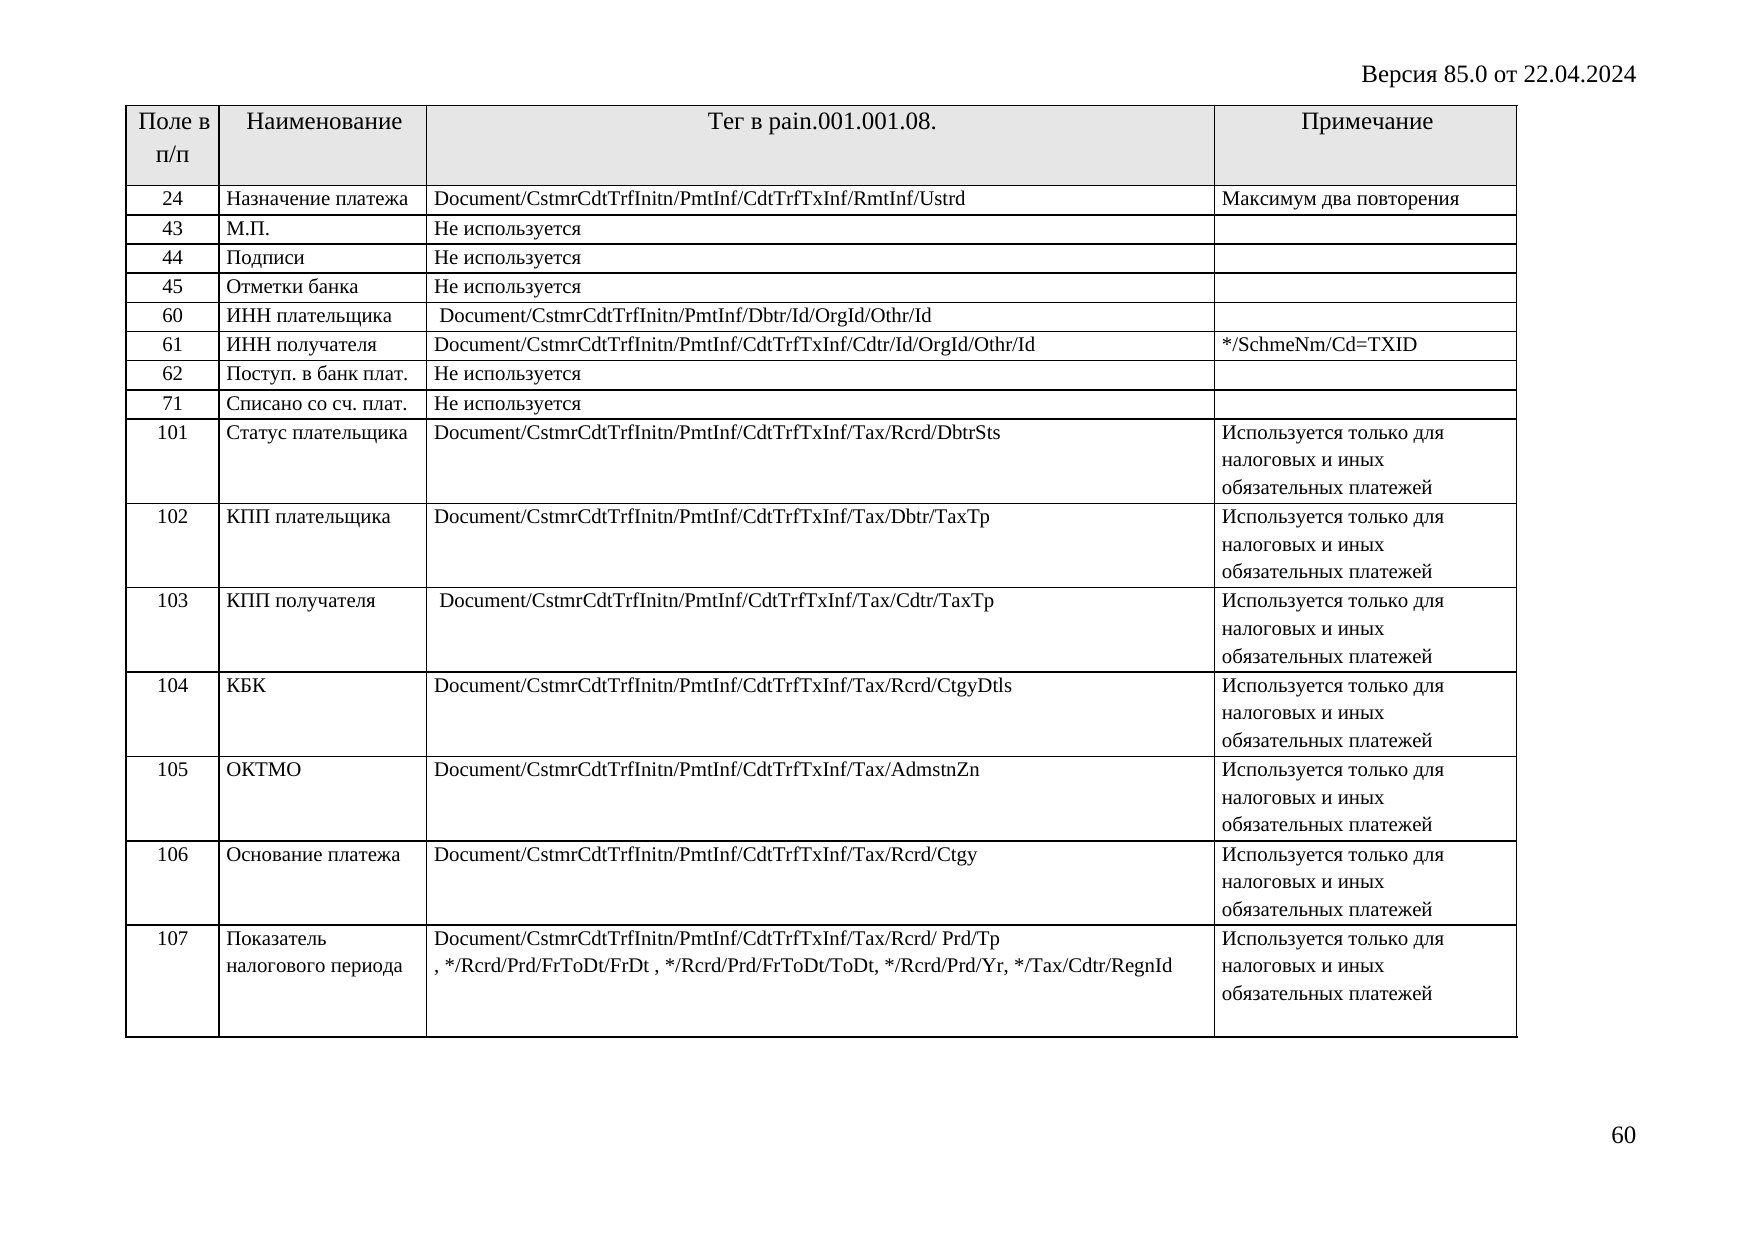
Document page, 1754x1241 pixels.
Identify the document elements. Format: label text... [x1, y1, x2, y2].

table_cell 101 [127, 420, 218, 502]
table_cell 105 [127, 757, 218, 840]
table_cell Используется только для налоговых и иных обязательных платежей [1215, 420, 1516, 502]
table_cell Не используется [427, 361, 1214, 389]
table_cell */SchmeNm/Cd=TXID [1215, 332, 1516, 360]
table_cell 45 [127, 274, 218, 301]
table_cell [1215, 303, 1516, 331]
table_cell 104 [127, 673, 218, 756]
table_header Тег в pain.001.001.08. [427, 106, 1214, 185]
table_cell Не используется [427, 216, 1214, 243]
table_cell 44 [127, 245, 218, 272]
table_cell КПП плательщика [220, 504, 426, 587]
table_cell 43 [127, 216, 218, 243]
table_cell Назначение платежа [220, 186, 426, 214]
table_header Поле в п/п [127, 106, 218, 185]
table_cell Document/CstmrCdtTrfInitn/PmtInf/CdtTrfTxInf/Tax/Rcrd/Ctgy [427, 842, 1214, 924]
table_cell КПП получателя [220, 588, 426, 671]
table_cell Отметки банка [220, 274, 426, 301]
table_header Наименование [220, 106, 426, 185]
table_cell [1215, 216, 1516, 243]
table_cell ИНН получателя [220, 332, 426, 360]
table_cell Document/CstmrCdtTrfInitn/PmtInf/CdtTrfTxInf/Cdtr/Id/OrgId/Othr/Id [427, 332, 1214, 360]
table_cell 107 [127, 926, 218, 1036]
table_cell Document/CstmrCdtTrfInitn/PmtInf/Dbtr/Id/OrgId/Othr/Id [427, 303, 1214, 331]
table_cell Используется только для налоговых и иных обязательных платежей [1215, 504, 1516, 587]
table_cell Показатель налогового периода [220, 926, 426, 1036]
table_cell Списано со сч. плат. [220, 391, 426, 418]
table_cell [1215, 926, 1516, 1036]
table_cell Document/CstmrCdtTrfInitn/PmtInf/CdtTrfTxInf/Tax/Dbtr/TaxTp [427, 504, 1214, 587]
table_cell Document/CstmrCdtTrfInitn/PmtInf/CdtTrfTxInf/Tax/Rcrd/CtgyDtls [427, 673, 1214, 756]
table_cell Document/CstmrCdtTrfInitn/PmtInf/CdtTrfTxInf/Tax/Cdtr/TaxTp [427, 588, 1214, 671]
table_cell Document/CstmrCdtTrfInitn/PmtInf/CdtTrfTxInf/Tax/Rcrd/DbtrSts [427, 420, 1214, 502]
table_cell 71 [127, 391, 218, 418]
table_cell 103 [127, 588, 218, 671]
table_cell [1215, 245, 1516, 272]
table_cell Подписи [220, 245, 426, 272]
table_cell Document/CstmrCdtTrfInitn/PmtInf/CdtTrfTxInf/RmtInf/Ustrd [427, 186, 1214, 214]
table_cell Основание платежа [220, 842, 426, 924]
table_cell ОКТМО [220, 757, 426, 840]
table_cell Не используется [427, 391, 1214, 418]
table_cell 106 [127, 842, 218, 924]
table_cell Document/CstmrCdtTrfInitn/PmtInf/CdtTrfTxInf/Tax/Rcrd/ Prd/Tp , */Rcrd/Prd/FrToDt/FrDt , */Rcrd/Prd/FrToDt/ToDt, */Rcrd/Prd/Yr, */Tax/Cdtr/RegnId [427, 926, 1214, 1036]
table_cell 102 [127, 504, 218, 587]
table_cell ИНН плательщика [220, 303, 426, 331]
table_cell Поступ. в банк плат. [220, 361, 426, 389]
table_header Примечание [1215, 106, 1516, 185]
table_cell М.П. [220, 216, 426, 243]
table_cell 61 [127, 332, 218, 360]
table_cell Используется только для налоговых и иных обязательных платежей [1215, 842, 1516, 924]
table_cell [1215, 274, 1516, 301]
table_cell Document/CstmrCdtTrfInitn/PmtInf/CdtTrfTxInf/Tax/AdmstnZn [427, 757, 1214, 840]
table_cell [1215, 361, 1516, 389]
table_cell Используется только для налоговых и иных обязательных платежей [1215, 757, 1516, 840]
table_cell Используется только для налоговых и иных обязательных платежей [1215, 673, 1516, 756]
table_cell 60 [127, 303, 218, 331]
table_cell КБК [220, 673, 426, 756]
table_cell Статус плательщика [220, 420, 426, 502]
table_cell Не используется [427, 245, 1214, 272]
table_cell 24 [127, 186, 218, 214]
table_cell Используется только для налоговых и иных обязательных платежей [1215, 588, 1516, 671]
table_cell Максимум два повторения [1215, 186, 1516, 214]
table_cell Не используется [427, 274, 1214, 301]
table_cell [1215, 391, 1516, 418]
table_cell 62 [127, 361, 218, 389]
